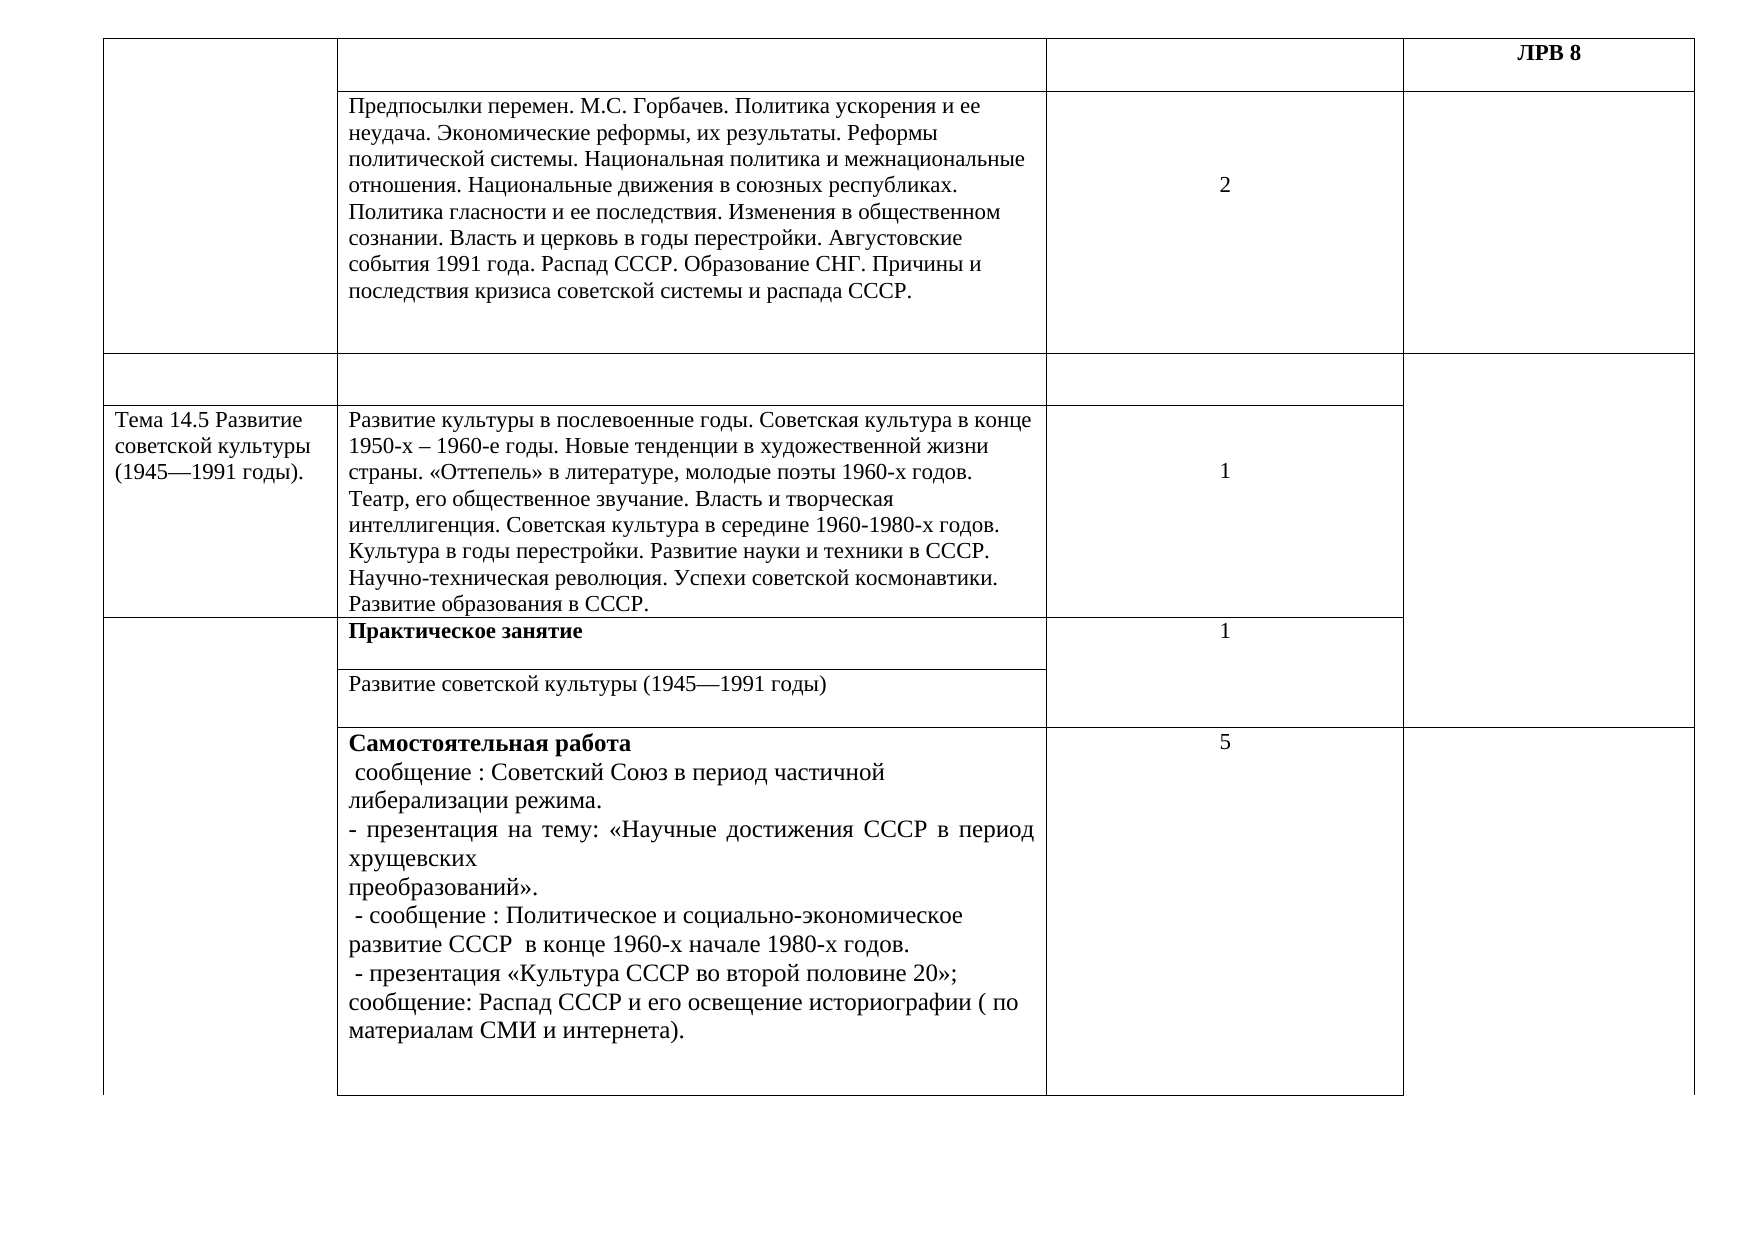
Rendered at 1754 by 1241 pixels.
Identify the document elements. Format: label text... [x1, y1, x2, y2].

table_cell Практическое занятие [338, 618, 1046, 669]
table_cell [104, 618, 337, 1095]
table_cell 1 [1047, 618, 1403, 727]
table_cell 5 [1047, 728, 1403, 1095]
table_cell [338, 728, 1046, 1095]
table_cell Развитие культуры в послевоенные годы. Советская культура в конце 1950-х – 1960-е годы. Новые тенденции в художественной жизни страны. «Оттепель» в литературе, молодые поэты 1960-х годов. Театр, его общественное звучание. Власть и творческая интеллигенция. Советская культура в середине 1960-1980-х годов. Культура в годы перестройки. Развитие науки и техники в СССР. Научно-техническая революция. Успехи советской космонавтики. Развитие образования в СССР. [338, 406, 1046, 617]
table_cell [1404, 354, 1694, 727]
table_cell [338, 354, 1046, 405]
table_cell 1 [1047, 406, 1403, 617]
table_cell Развитие советской культуры (1945—1991 годы) [338, 670, 1046, 727]
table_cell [338, 39, 1046, 91]
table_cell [1404, 39, 1694, 91]
table_cell [1404, 728, 1694, 1095]
table_cell Тема 14.5 Развитие советской культуры (1945—1991 годы). [104, 406, 337, 617]
table_cell Предпосылки перемен. М.С. Горбачев. Политика ускорения и ее неудача. Экономические реформы, их результаты. Реформы политической системы. Национальная политика и межнациональные отношения. Национальные движения в союзных республиках. Политика гласности и ее последствия. Изменения в общественном сознании. Власть и церковь в годы перестройки. Августовские события 1991 года. Распад СССР. Образование СНГ. Причины и последствия кризиса советской системы и распада СССР. [338, 92, 1046, 352]
table_cell [104, 354, 337, 405]
table_cell [1404, 92, 1694, 352]
table_cell [1047, 354, 1403, 405]
table_cell [1047, 39, 1403, 91]
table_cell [104, 39, 337, 352]
table_cell 2 [1047, 92, 1403, 352]
